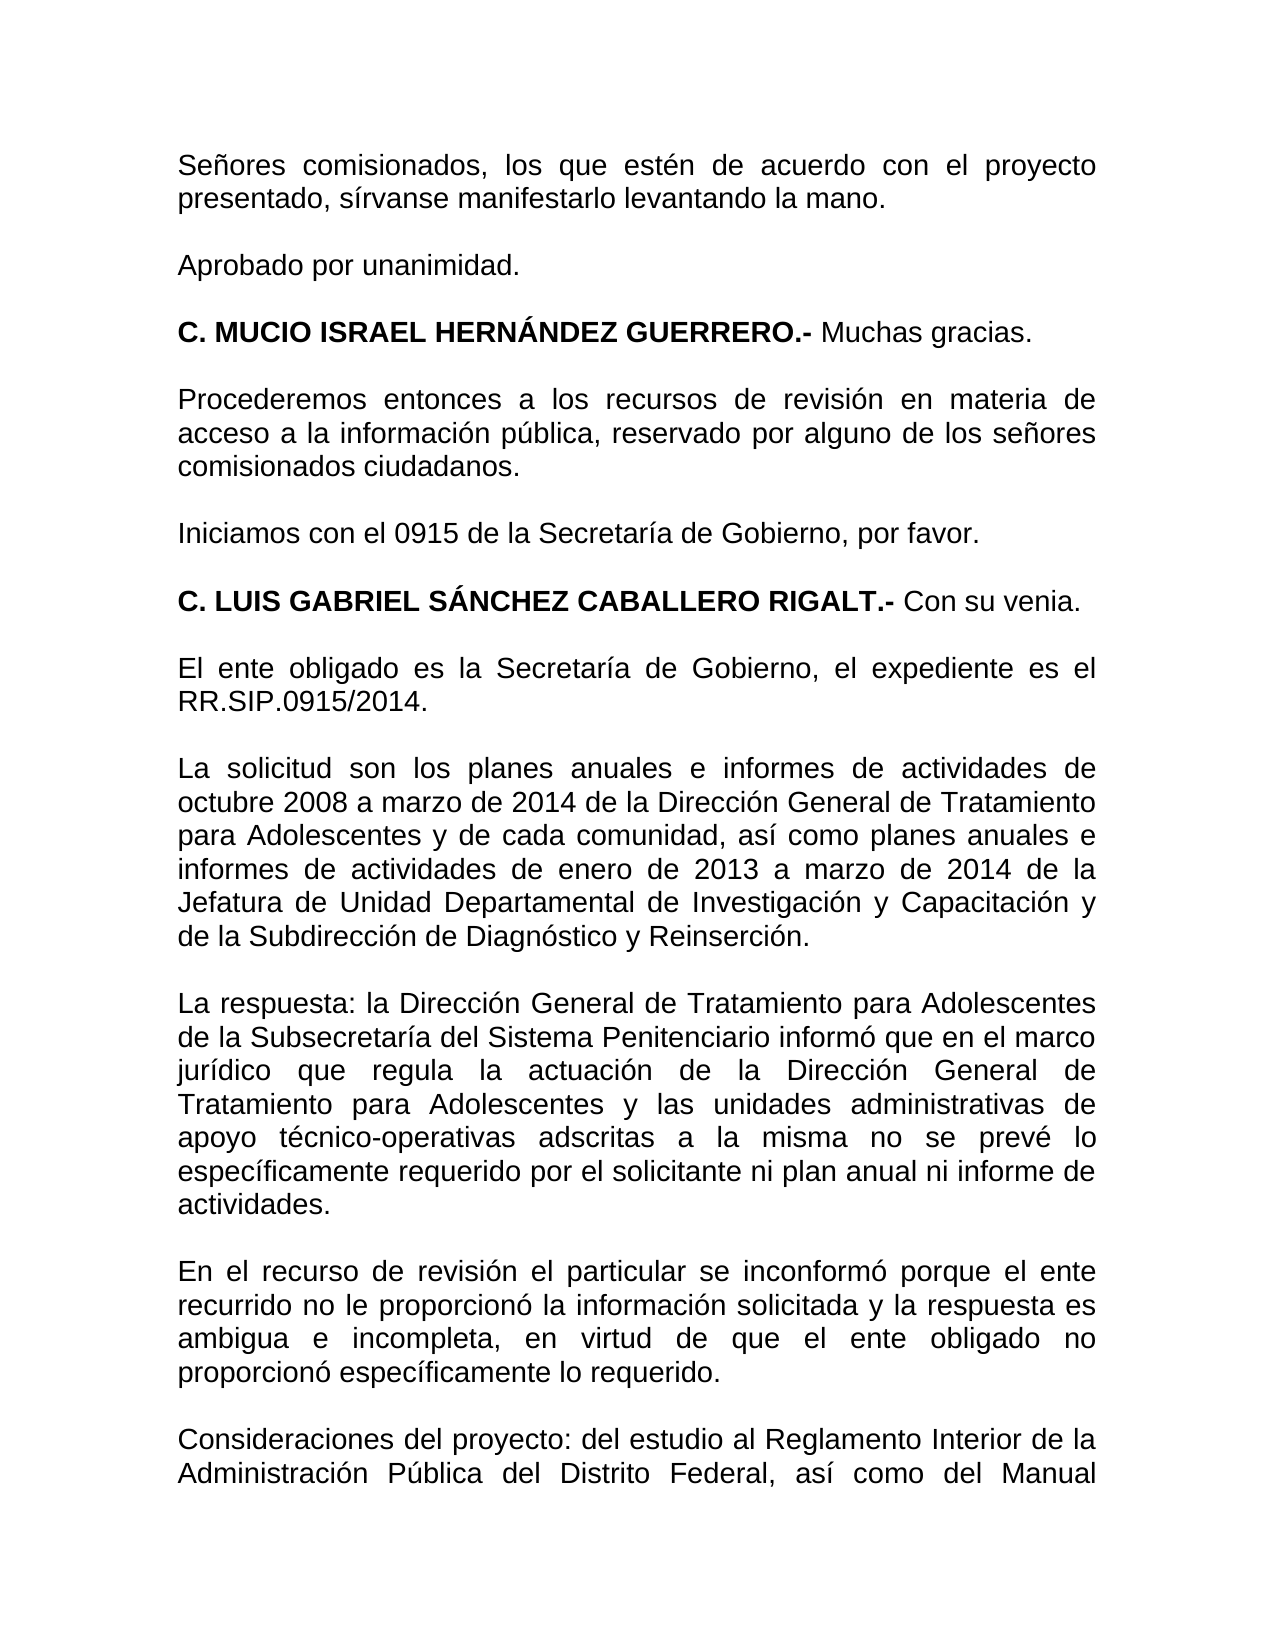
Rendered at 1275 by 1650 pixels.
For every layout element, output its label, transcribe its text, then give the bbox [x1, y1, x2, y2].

text La solicitud son los planes anuales e informes de actividades de octubre 2008 a marzo de 2014 de la Dirección General de Tratamiento para Adolescentes y de cada comunidad, así como planes anuales e informes de actividades de enero de 2013 a marzo de 2014 de la Jefatura de Unidad Departamental de Investigación y Capacitación y de la Subdirección de Diagnóstico y Reinserción. [177, 751, 1098, 953]
text Iniciamos con el 0915 de la Secretaría de Gobierno, por favor. [177, 517, 1098, 550]
text El ente obligado es la Secretaría de Gobierno, el expediente es el RR.SIP.0915/2014. [177, 651, 1098, 718]
text Aprobado por unanimidad. [177, 248, 1098, 282]
text C. LUIS GABRIEL SÁNCHEZ CABALLERO RIGALT.- Con su venia. [177, 584, 1098, 617]
text Señores comisionados, los que estén de acuerdo con el proyecto presentado, sírvanse manifestarlo levantando la mano. [177, 148, 1098, 215]
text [177, 1422, 1098, 1489]
text C. MUCIO ISRAEL HERNÁNDEZ GUERRERO.- Muchas gracias. [177, 315, 1098, 349]
text En el recurso de revisión el particular se inconformó porque el ente recurrido no le proporcionó la información solicitada y la respuesta es ambigua e incompleta, en virtud de que el ente obligado no proporcionó específicamente lo requerido. [177, 1254, 1098, 1389]
text Procederemos entonces a los recursos de revisión en materia de acceso a la información pública, reservado por alguno de los señores comisionados ciudadanos. [177, 382, 1098, 483]
text La respuesta: la Dirección General de Tratamiento para Adolescentes de la Subsecretaría del Sistema Penitenciario informó que en el marco jurídico que regula la actuación de la Dirección General de Tratamiento para Adolescentes y las unidades administrativas de apoyo técnico-operativas adscritas a la misma no se prevé lo específicamente requerido por el solicitante ni plan anual ni informe de actividades. [177, 986, 1098, 1221]
